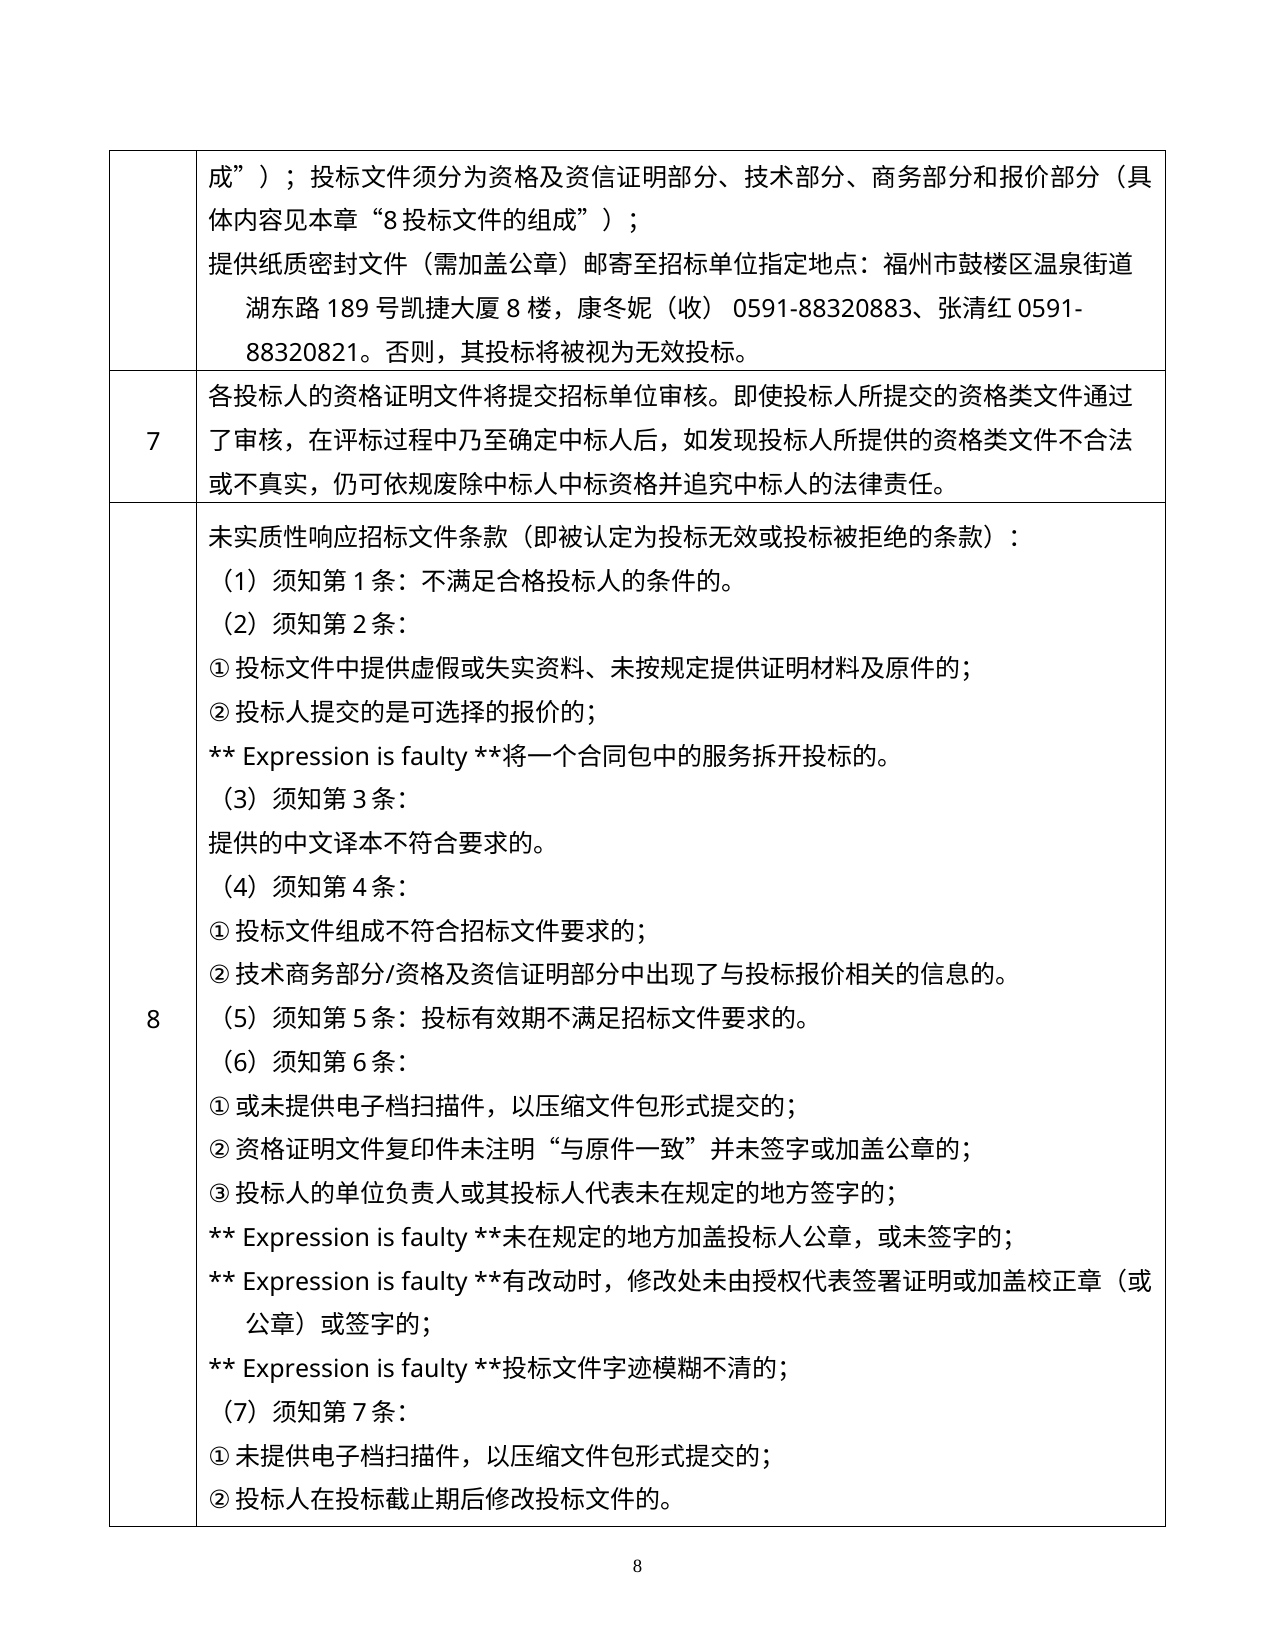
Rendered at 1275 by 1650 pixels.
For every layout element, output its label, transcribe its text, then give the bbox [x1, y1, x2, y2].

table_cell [197, 503, 1165, 1526]
table_cell 8 [110, 503, 196, 1526]
table_cell 7 [110, 371, 196, 502]
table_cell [197, 151, 1165, 370]
table_cell 各投标人的资格证明文件将提交招标单位审核。即使投标人所提交的资格类文件通过了审核，在评标过程中乃至确定中标人后，如发现投标人所提供的资格类文件不合法或不真实，仍可依规废除中标人中标资格并追究中标人的法律责任。 [197, 371, 1165, 502]
table_cell 6 [110, 151, 196, 370]
